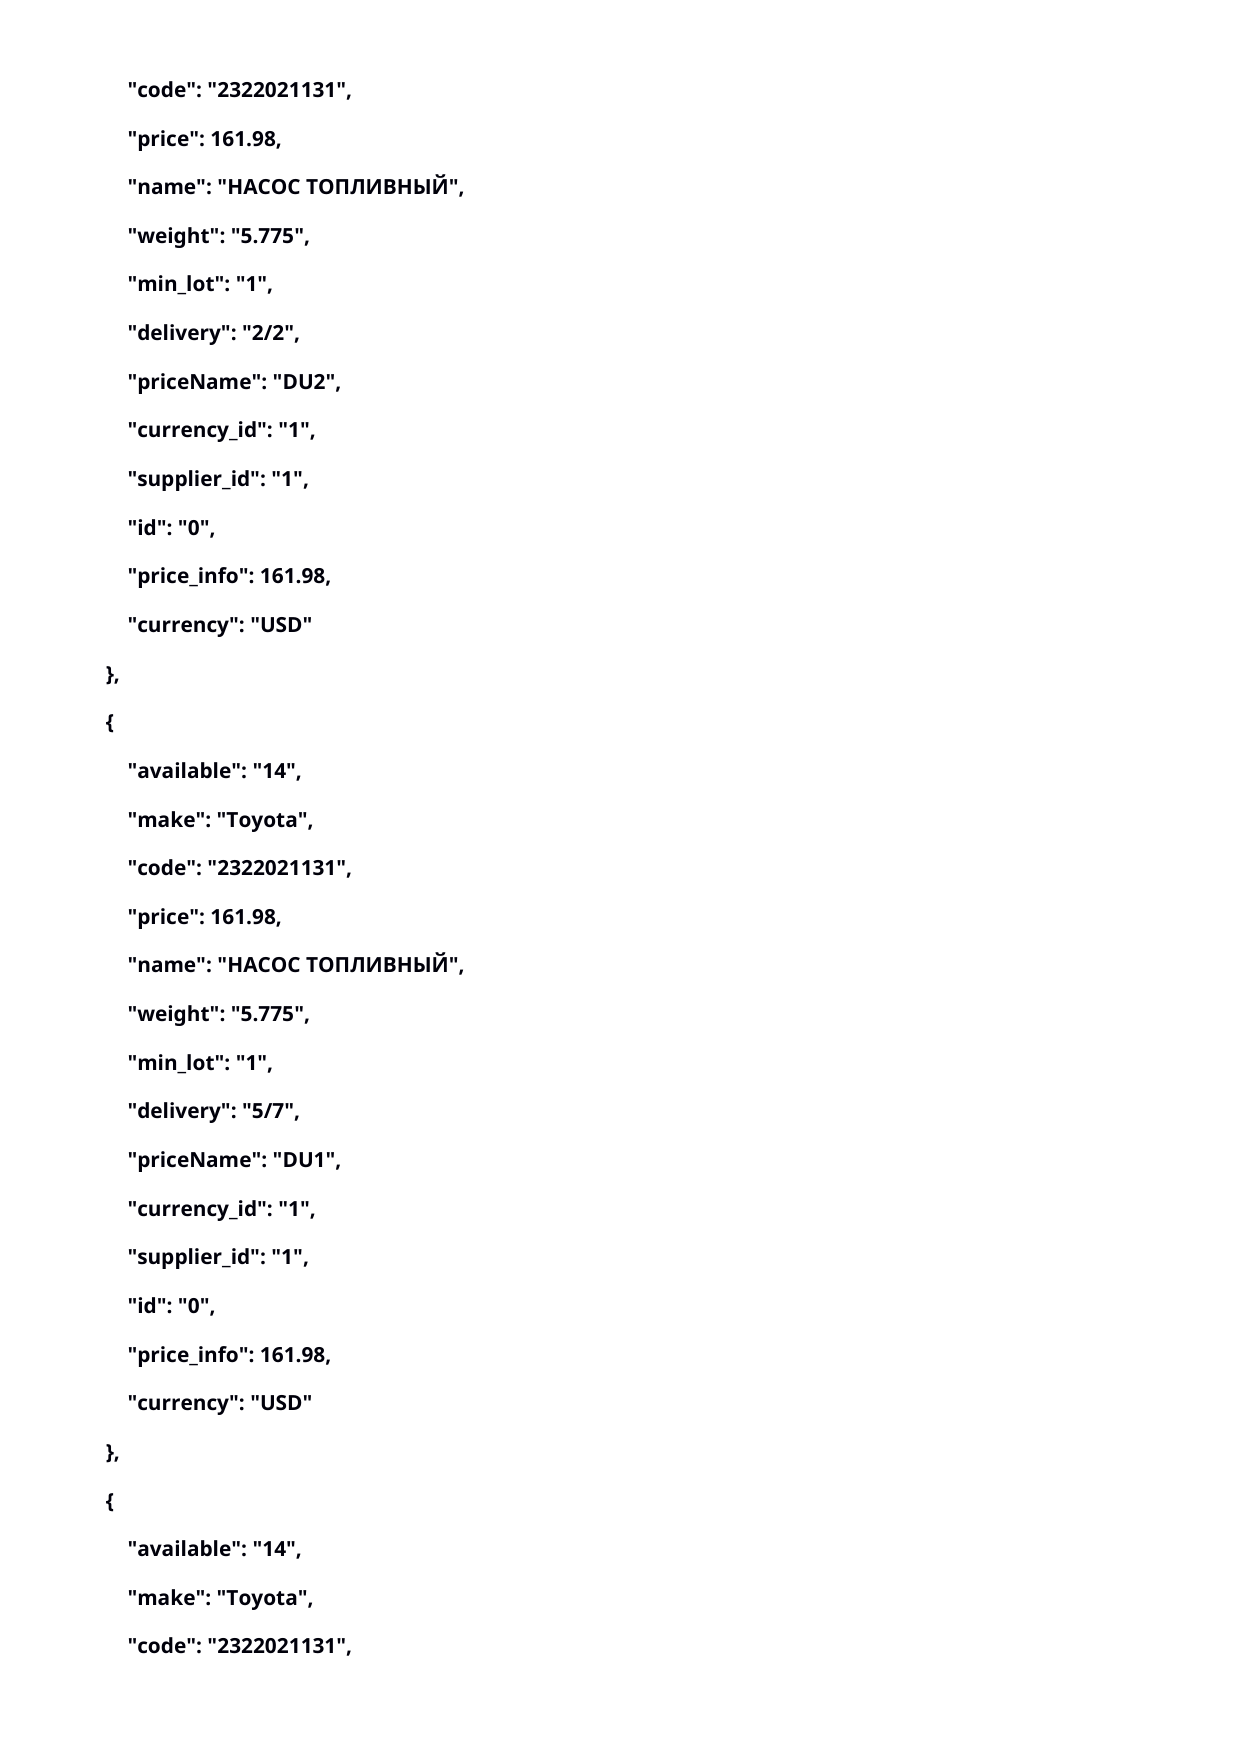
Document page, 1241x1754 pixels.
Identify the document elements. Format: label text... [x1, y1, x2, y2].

text }, [41, 659, 1194, 687]
text "currency": "USD" [41, 610, 1194, 638]
text "delivery": "5/7", [41, 1097, 1194, 1125]
text "currency": "USD" [41, 1388, 1194, 1417]
text "code": "2322021131", [41, 853, 1194, 882]
text "price_info": 161.98, [41, 1340, 1194, 1368]
text "id": "0", [41, 1291, 1194, 1319]
text "priceName": "DU2", [41, 367, 1194, 395]
text "name": "НАСОС ТОПЛИВНЫЙ", [41, 172, 1194, 201]
text "name": "НАСОС ТОПЛИВНЫЙ", [41, 951, 1194, 979]
text }, [41, 1437, 1194, 1466]
text "code": "2322021131", [41, 75, 1194, 103]
text "supplier_id": "1", [41, 1242, 1194, 1271]
text "supplier_id": "1", [41, 464, 1194, 493]
text "available": "14", [41, 756, 1194, 784]
text { [41, 1486, 1194, 1514]
text "currency_id": "1", [41, 1194, 1194, 1222]
text "price": 161.98, [41, 124, 1194, 152]
text "id": "0", [41, 513, 1194, 541]
text "currency_id": "1", [41, 416, 1194, 444]
text "min_lot": "1", [41, 269, 1194, 298]
text "make": "Toyota", [41, 805, 1194, 833]
text "delivery": "2/2", [41, 318, 1194, 347]
text "price": 161.98, [41, 902, 1194, 930]
text "price_info": 161.98, [41, 561, 1194, 590]
text "weight": "5.775", [41, 221, 1194, 249]
text { [41, 707, 1194, 736]
text "weight": "5.775", [41, 999, 1194, 1028]
text "min_lot": "1", [41, 1048, 1194, 1076]
text "available": "14", [41, 1534, 1194, 1563]
text "priceName": "DU1", [41, 1145, 1194, 1174]
text "make": "Toyota", [41, 1583, 1194, 1611]
text "code": "2322021131", [41, 1632, 1194, 1660]
